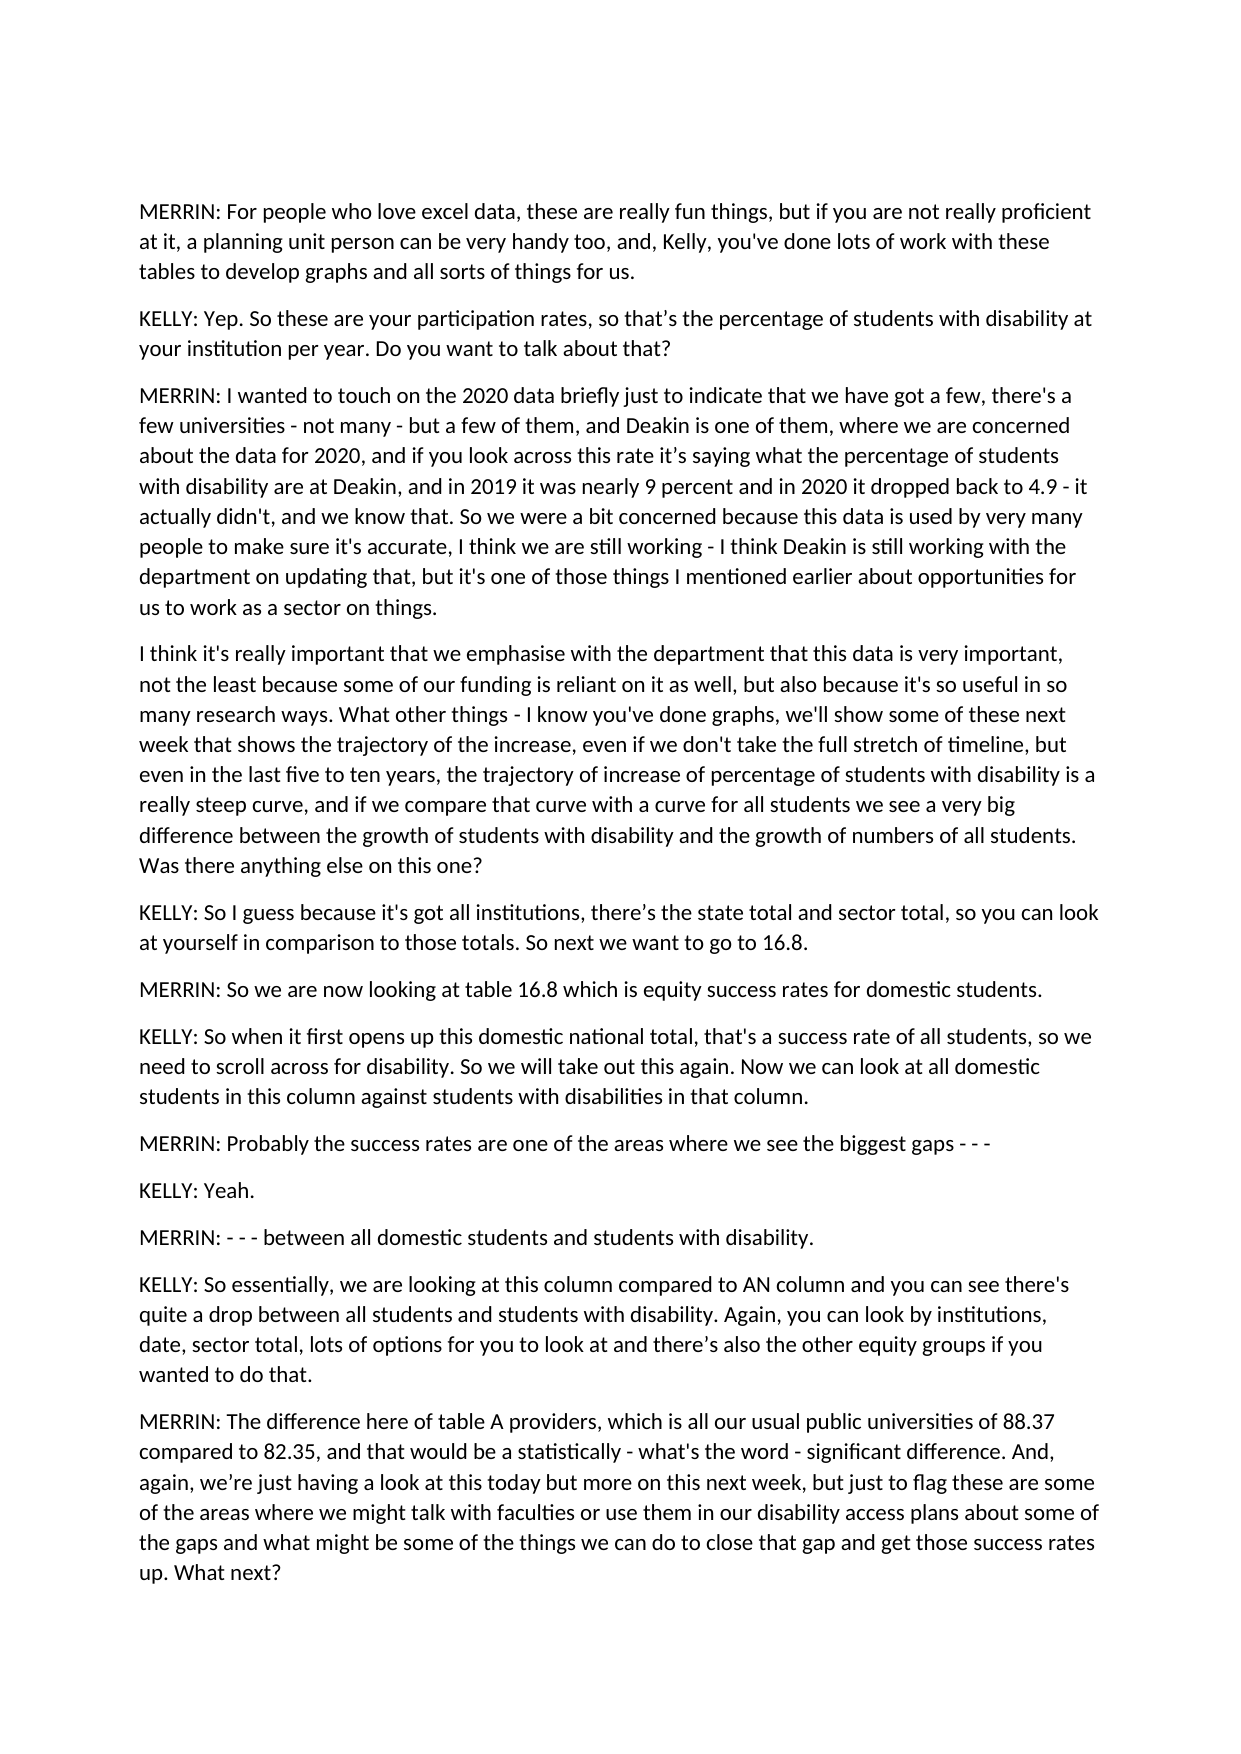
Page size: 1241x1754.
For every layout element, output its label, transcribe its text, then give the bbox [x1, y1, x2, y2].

text MERRIN: - - - between all domestic students and students with disability. [139, 1223, 1101, 1251]
text MERRIN: The difference here of table A providers, which is all our usual public universities of 88.37 compared to 82.35, and that would be a statistically - what's the word - significant difference. And, again, we’re just having a look at this today but more on this next week, but just to flag these are some of the areas where we might talk with faculties or use them in our disability access plans about some of the gaps and what might be some of the things we can do to close that gap and get those success rates up. What next? [139, 1407, 1101, 1586]
text I think it's really important that we emphasise with the department that this data is very important, not the least because some of our funding is reliant on it as well, but also because it's so useful in so many research ways. What other things - I know you've done graphs, we'll show some of these next week that shows the trajectory of the increase, even if we don't take the full stretch of timeline, but even in the last five to ten years, the trajectory of increase of percentage of students with disability is a really steep curve, and if we compare that curve with a curve for all students we see a very big difference between the growth of students with disability and the growth of numbers of all students. Was there anything else on this one? [139, 639, 1101, 879]
text KELLY: Yeah. [139, 1176, 1101, 1204]
text MERRIN: I wanted to touch on the 2020 data briefly just to indicate that we have got a few, there's a few universities - not many - but a few of them, and Deakin is one of them, where we are concerned about the data for 2020, and if you look across this rate it’s saying what the percentage of students with disability are at Deakin, and in 2019 it was nearly 9 percent and in 2020 it dropped back to 4.9 - it actually didn't, and we know that. So we were a bit concerned because this data is used by very many people to make sure it's accurate, I think we are still working - I think Deakin is still working with the department on updating that, but it's one of those things I mentioned earlier about opportunities for us to work as a sector on things. [139, 381, 1101, 621]
text MERRIN: So we are now looking at table 16.8 which is equity success rates for domestic students. [139, 975, 1101, 1003]
text KELLY: So essentially, we are looking at this column compared to AN column and you can see there's quite a drop between all students and students with disability. Again, you can look by institutions, date, sector total, lots of options for you to look at and there’s also the other equity groups if you wanted to do that. [139, 1270, 1101, 1388]
text KELLY: So I guess because it's got all institutions, there’s the state total and sector total, so you can look at yourself in comparison to those totals. So next we want to go to 16.8. [139, 898, 1101, 956]
text MERRIN: Probably the success rates are one of the areas where we see the biggest gaps - - - [139, 1129, 1101, 1157]
text KELLY: So when it first opens up this domestic national total, that's a success rate of all students, so we need to scroll across for disability. So we will take out this again. Now we can look at all domestic students in this column against students with disabilities in that column. [139, 1022, 1101, 1110]
text KELLY: Yep. So these are your participation rates, so that’s the percentage of students with disability at your institution per year. Do you want to talk about that? [139, 304, 1101, 362]
text MERRIN: For people who love excel data, these are really fun things, but if you are not really proficient at it, a planning unit person can be very handy too, and, Kelly, you've done lots of work with these tables to develop graphs and all sorts of things for us. [139, 197, 1101, 285]
